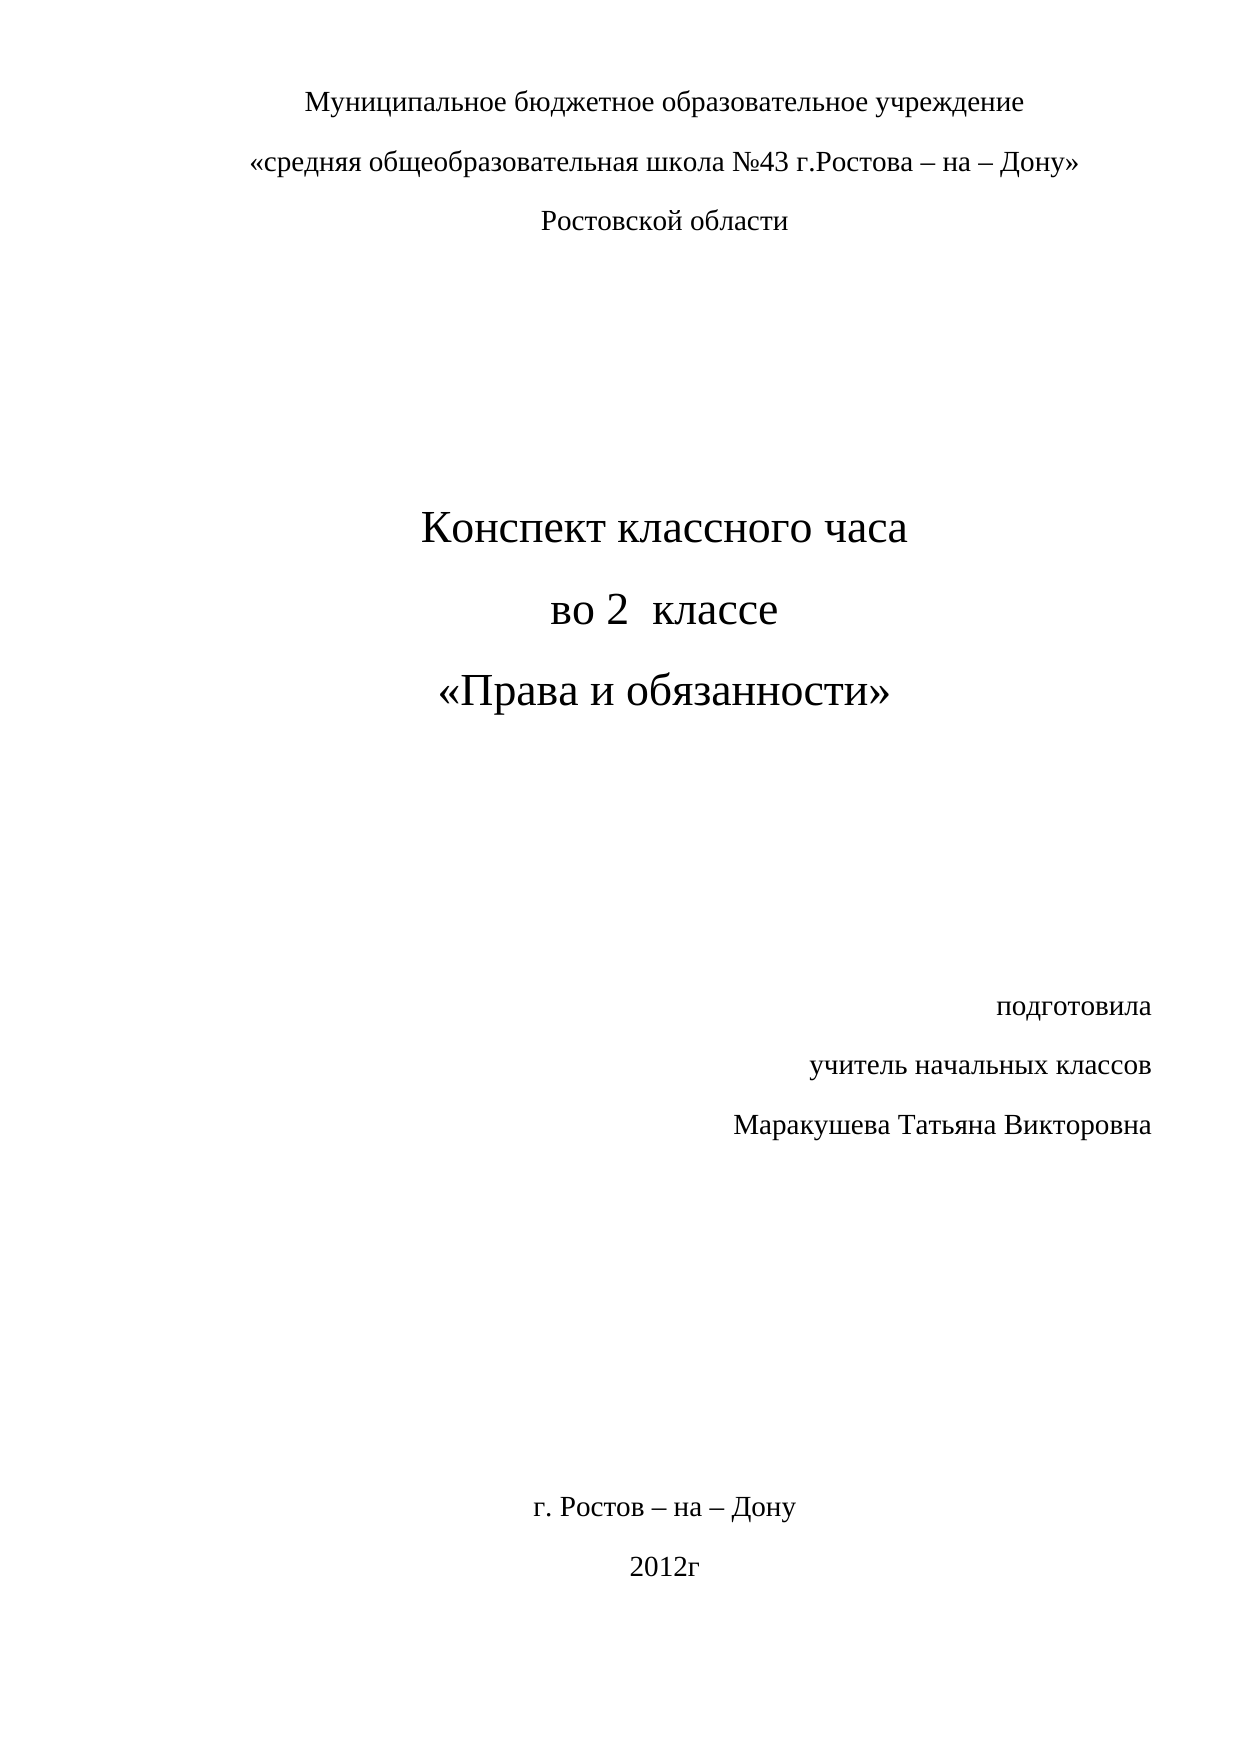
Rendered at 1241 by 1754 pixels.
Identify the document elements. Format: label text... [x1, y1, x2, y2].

text 2012г [177, 1549, 1152, 1582]
text Ростовской области [177, 203, 1152, 237]
text г. Ростов – на – Дону [177, 1489, 1152, 1523]
text Маракушева Татьяна Викторовна [177, 1107, 1152, 1140]
text «средняя общеобразовательная школа №43 г.Ростова – на – Дону» [177, 144, 1152, 177]
text Конспект классного часа [177, 500, 1152, 553]
text учитель начальных классов [177, 1047, 1152, 1081]
text подготовила [177, 988, 1152, 1022]
text «Права и обязанности» [177, 663, 1152, 715]
text во 2 классе [177, 581, 1152, 634]
text Муниципальное бюджетное образовательное учреждение [177, 84, 1152, 118]
